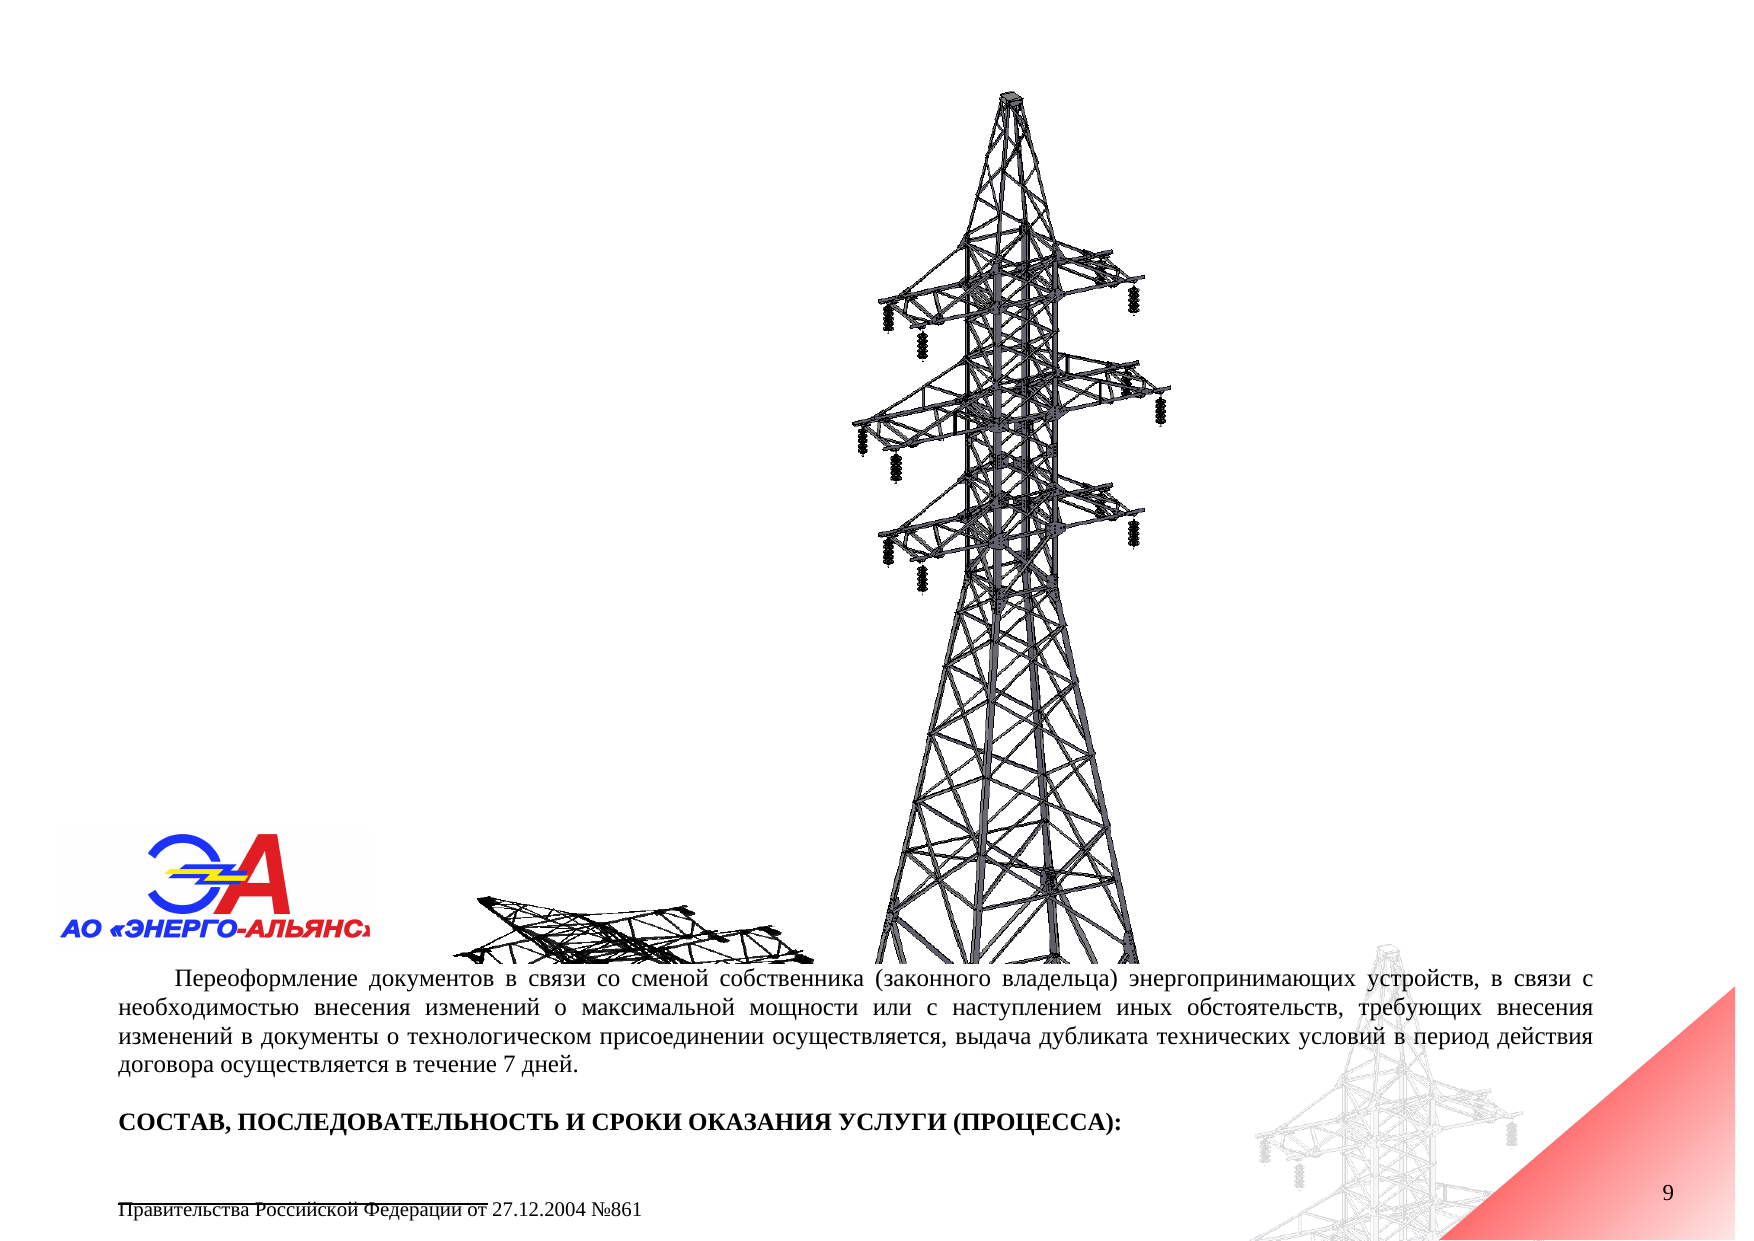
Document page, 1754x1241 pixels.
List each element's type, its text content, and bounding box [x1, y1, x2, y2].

picture [57, 53, 1344, 964]
text СОСТАВ, ПОСЛЕДОВАТЕЛЬНОСТЬ И СРОКИ ОКАЗАНИЯ УСЛУГИ (ПРОЦЕССА): [118, 1107, 1595, 1136]
text Переоформление документов в связи со сменой собственника (законного владельца) энергопринимающих устройств, в связи с необходимостью внесения изменений о максимальной мощности или с наступлением иных обстоятельств, требующих внесения изменений в документы о технологическом присоединении осуществляется, выдача дубликата технических условий в период действия договора осуществляется в течение 7 дней. [118, 963, 1595, 1078]
